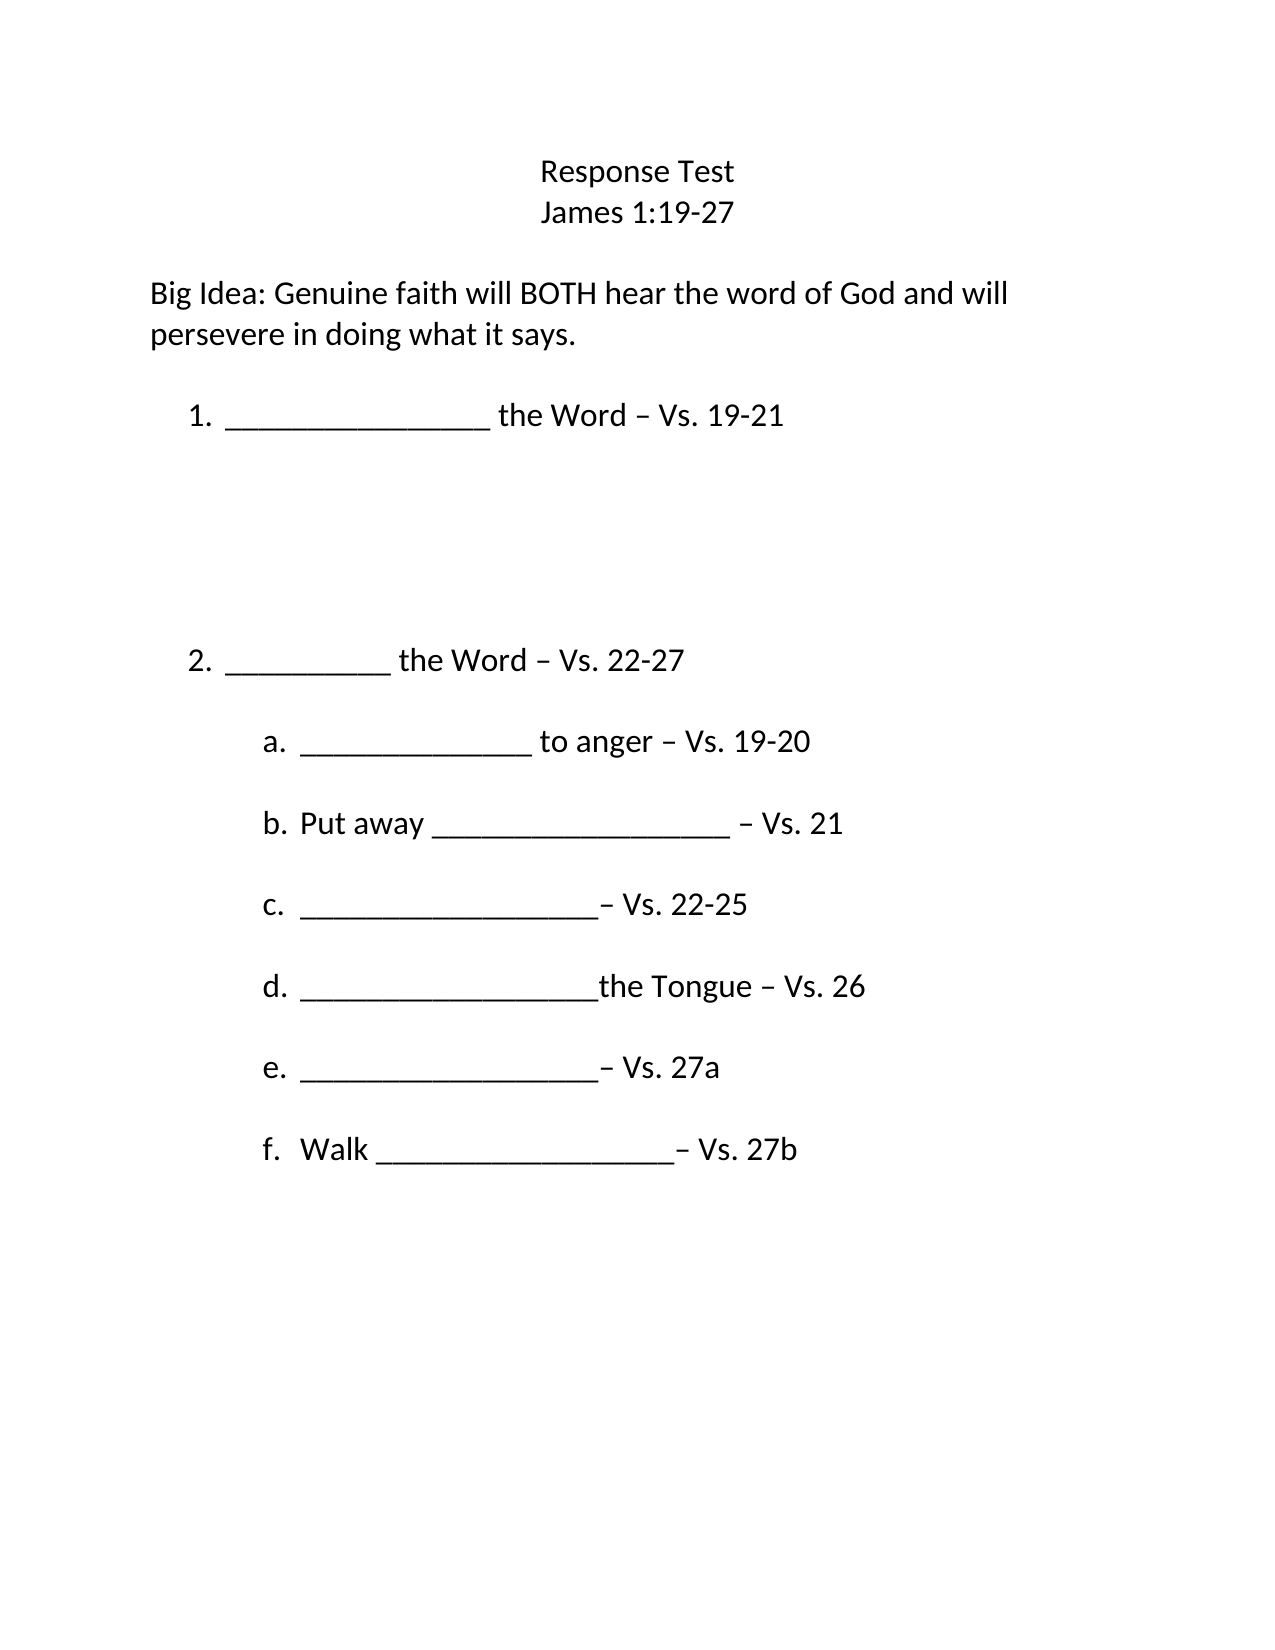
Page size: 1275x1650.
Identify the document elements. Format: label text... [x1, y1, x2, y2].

list __________________– Vs. 22-25 [262, 883, 1125, 924]
list __________ the Word – Vs. 22-27 [187, 639, 1125, 679]
text James 1:19-27 [150, 191, 1125, 231]
list ________________ the Word – Vs. 19-21 [187, 394, 1125, 435]
list Walk __________________– Vs. 27b [262, 1127, 1125, 1168]
text Big Idea: Genuine faith will BOTH hear the word of God and will persevere in doing what it says. [150, 272, 1125, 354]
list __________________the Tongue – Vs. 26 [262, 964, 1125, 1005]
list __________________– Vs. 27a [262, 1046, 1125, 1087]
text Response Test [150, 150, 1125, 191]
list ______________ to anger – Vs. 19-20 [262, 720, 1125, 761]
list Put away __________________ – Vs. 21 [262, 802, 1125, 842]
